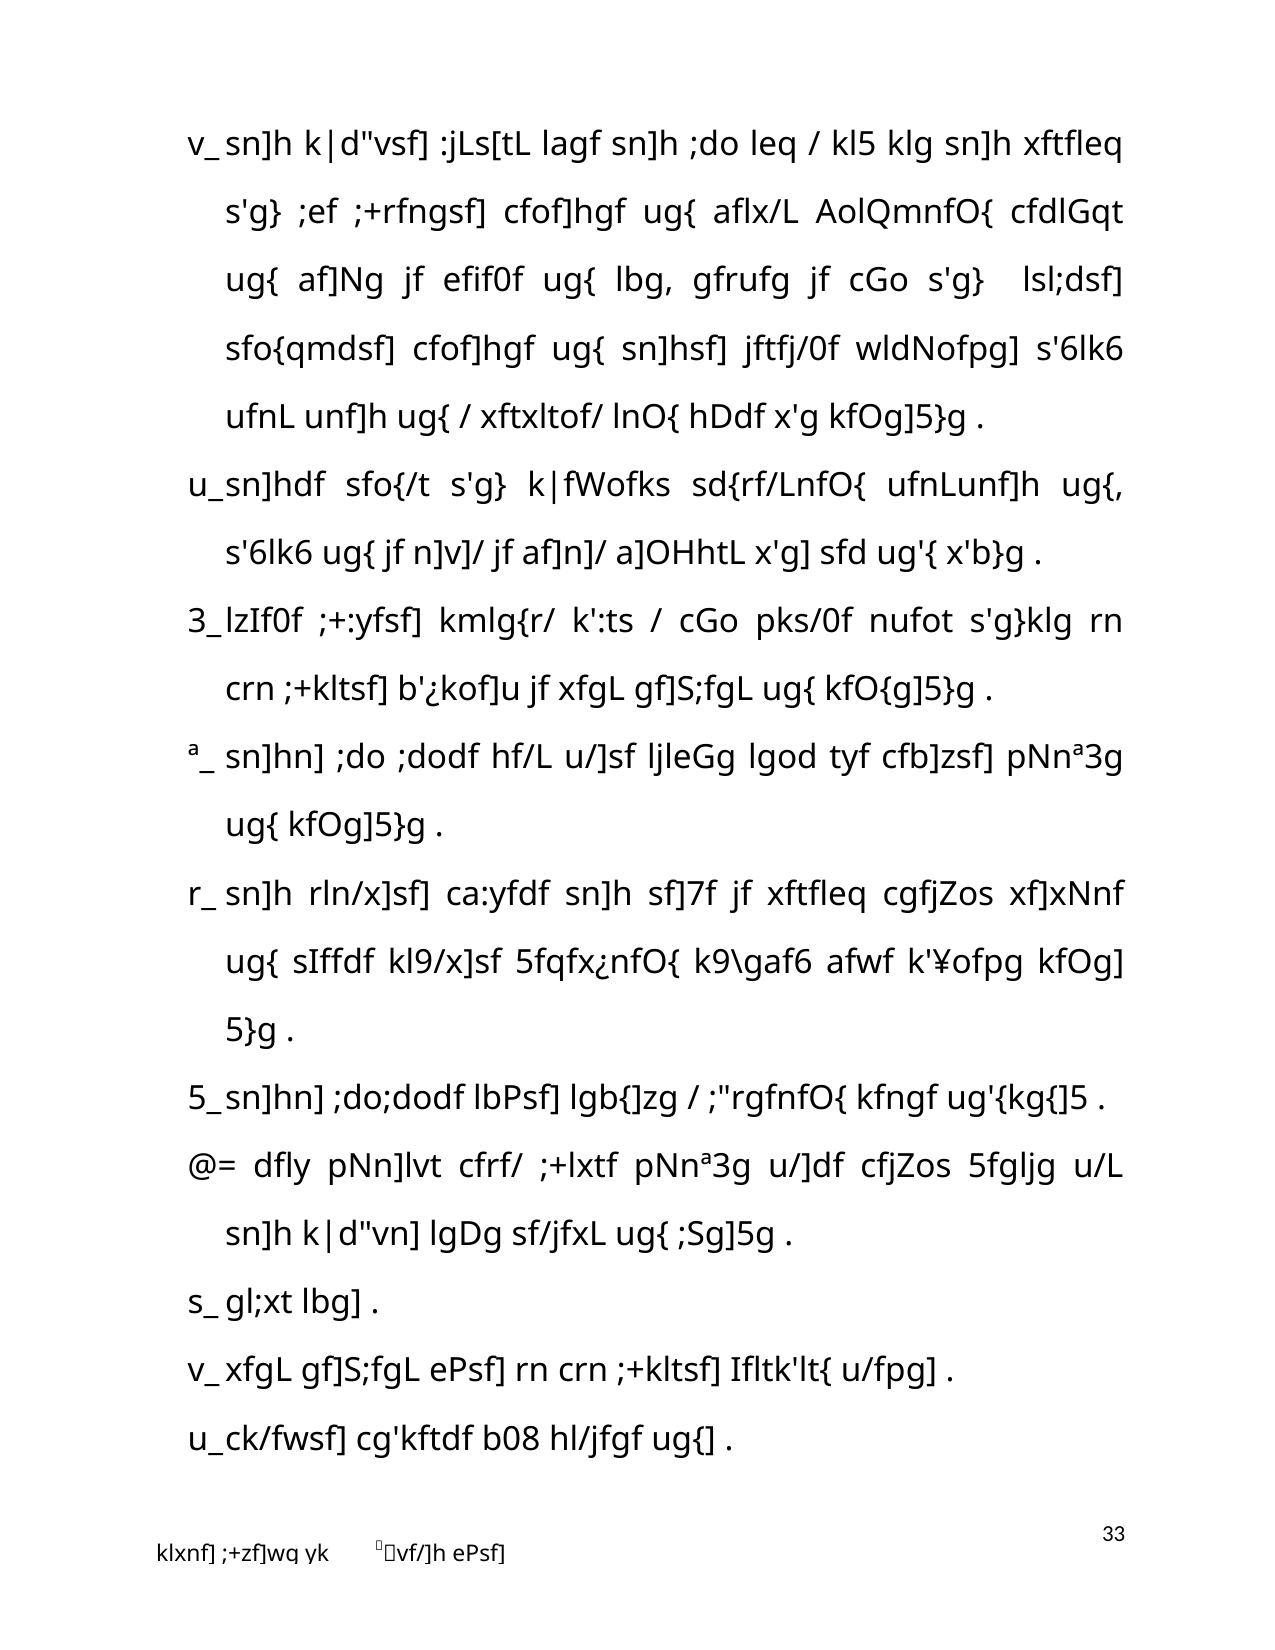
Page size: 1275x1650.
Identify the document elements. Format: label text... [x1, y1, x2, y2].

text @= dfly pNn]lvt cfrf/ ;+lxtf pNnª3g u/]df cfjZos 5fgljg u/L sn]h k|d"vn] lgDg sf/jfxL ug{ ;Sg]5g . [150, 1142, 1125, 1255]
text v_ xfgL gf]S;fgL ePsf] rn crn ;+kltsf] Ifltk'lt{ u/fpg] . [150, 1346, 1125, 1392]
text u_ sn]hdf sfo{/t s'g} k|fWofks sd{rf/LnfO{ ufnLunf]h ug{, s'6lk6 ug{ jf n]v]/ jf af]n]/ a]OHhtL x'g] sfd ug'{ x'b}g . [150, 461, 1125, 574]
text ª_ sn]hn] ;do ;dodf hf/L u/]sf ljleGg lgod tyf cfb]zsf] pNnª3g ug{ kfOg]5}g . [150, 733, 1125, 847]
text 3_ lzIf0f ;+:yfsf] kmlg{r/ k':ts / cGo pks/0f nufot s'g}klg rn crn ;+kltsf] b'¿kof]u jf xfgL gf]S;fgL ug{ kfO{g]5}g . [150, 597, 1125, 710]
text u_ ck/fwsf] cg'kftdf b08 hl/jfgf ug{] . [150, 1414, 1125, 1460]
text s_ gl;xt lbg] . [150, 1278, 1125, 1323]
text 5_ sn]hn] ;do;dodf lbPsf] lgb{]zg / ;"rgfnfO{ kfngf ug'{kg{]5 . [150, 1074, 1125, 1119]
text v_ sn]h k|d"vsf] :jLs[tL lagf sn]h ;do leq / kl5 klg sn]h xftfleq s'g} ;ef ;+rfngsf] cfof]hgf ug{ aflx/L AolQmnfO{ cfdlGqt ug{ af]Ng jf efif0f ug{ lbg, gfrufg jf cGo s'g} lsl;dsf] sfo{qmdsf] cfof]hgf ug{ sn]hsf] jftfj/0f wldNofpg] s'6lk6 ufnL unf]h ug{ / xftxltof/ lnO{ hDdf x'g kfOg]5}g . [150, 120, 1125, 438]
text r_ sn]h rln/x]sf] ca:yfdf sn]h sf]7f jf xftfleq cgfjZos xf]xNnf ug{ sIffdf kl9/x]sf 5fqfx¿nfO{ k9\gaf6 afwf k'¥ofpg kfOg] 5}g . [150, 869, 1125, 1051]
